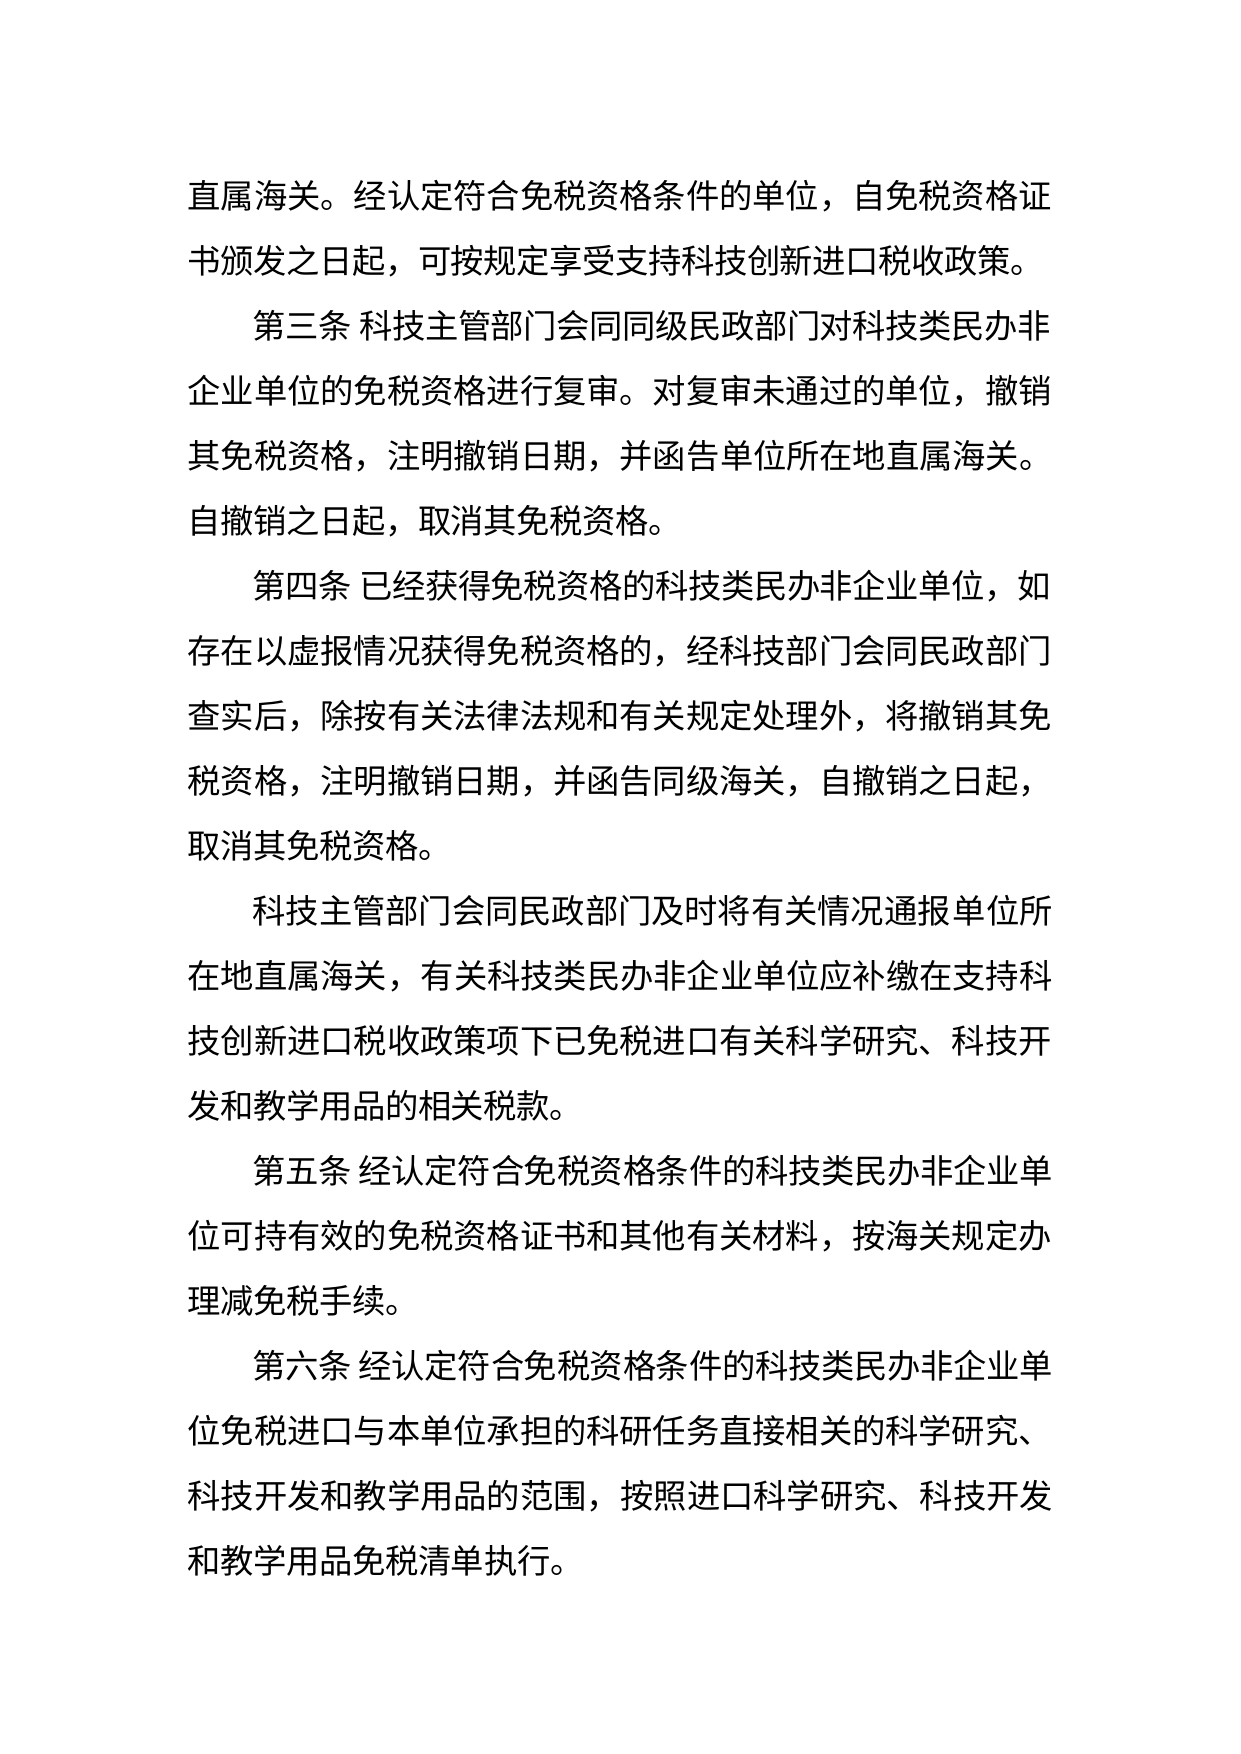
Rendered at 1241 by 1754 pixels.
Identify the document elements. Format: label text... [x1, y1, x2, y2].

text 第五条 经认定符合免税资格条件的科技类民办非企业单位可持有效的免税资格证书和其他有关材料，按海关规定办理减免税手续。 [187, 1137, 1053, 1332]
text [187, 162, 1053, 292]
text 第四条 已经获得免税资格的科技类民办非企业单位，如存在以虚报情况获得免税资格的，经科技部门会同民政部门查实后，除按有关法律法规和有关规定处理外，将撤销其免税资格，注明撤销日期，并函告同级海关，自撤销之日起，取消其免税资格。 [187, 552, 1053, 877]
text 第三条 科技主管部门会同同级民政部门对科技类民办非企业单位的免税资格进行复审。对复审未通过的单位，撤销其免税资格，注明撤销日期，并函告单位所在地直属海关。自撤销之日起，取消其免税资格。 [187, 292, 1053, 552]
text 第六条 经认定符合免税资格条件的科技类民办非企业单位免税进口与本单位承担的科研任务直接相关的科学研究、科技开发和教学用品的范围，按照进口科学研究、科技开发和教学用品免税清单执行。 [187, 1332, 1053, 1592]
text 科技主管部门会同民政部门及时将有关情况通报单位所在地直属海关，有关科技类民办非企业单位应补缴在支持科技创新进口税收政策项下已免税进口有关科学研究、科技开发和教学用品的相关税款。 [187, 877, 1053, 1137]
